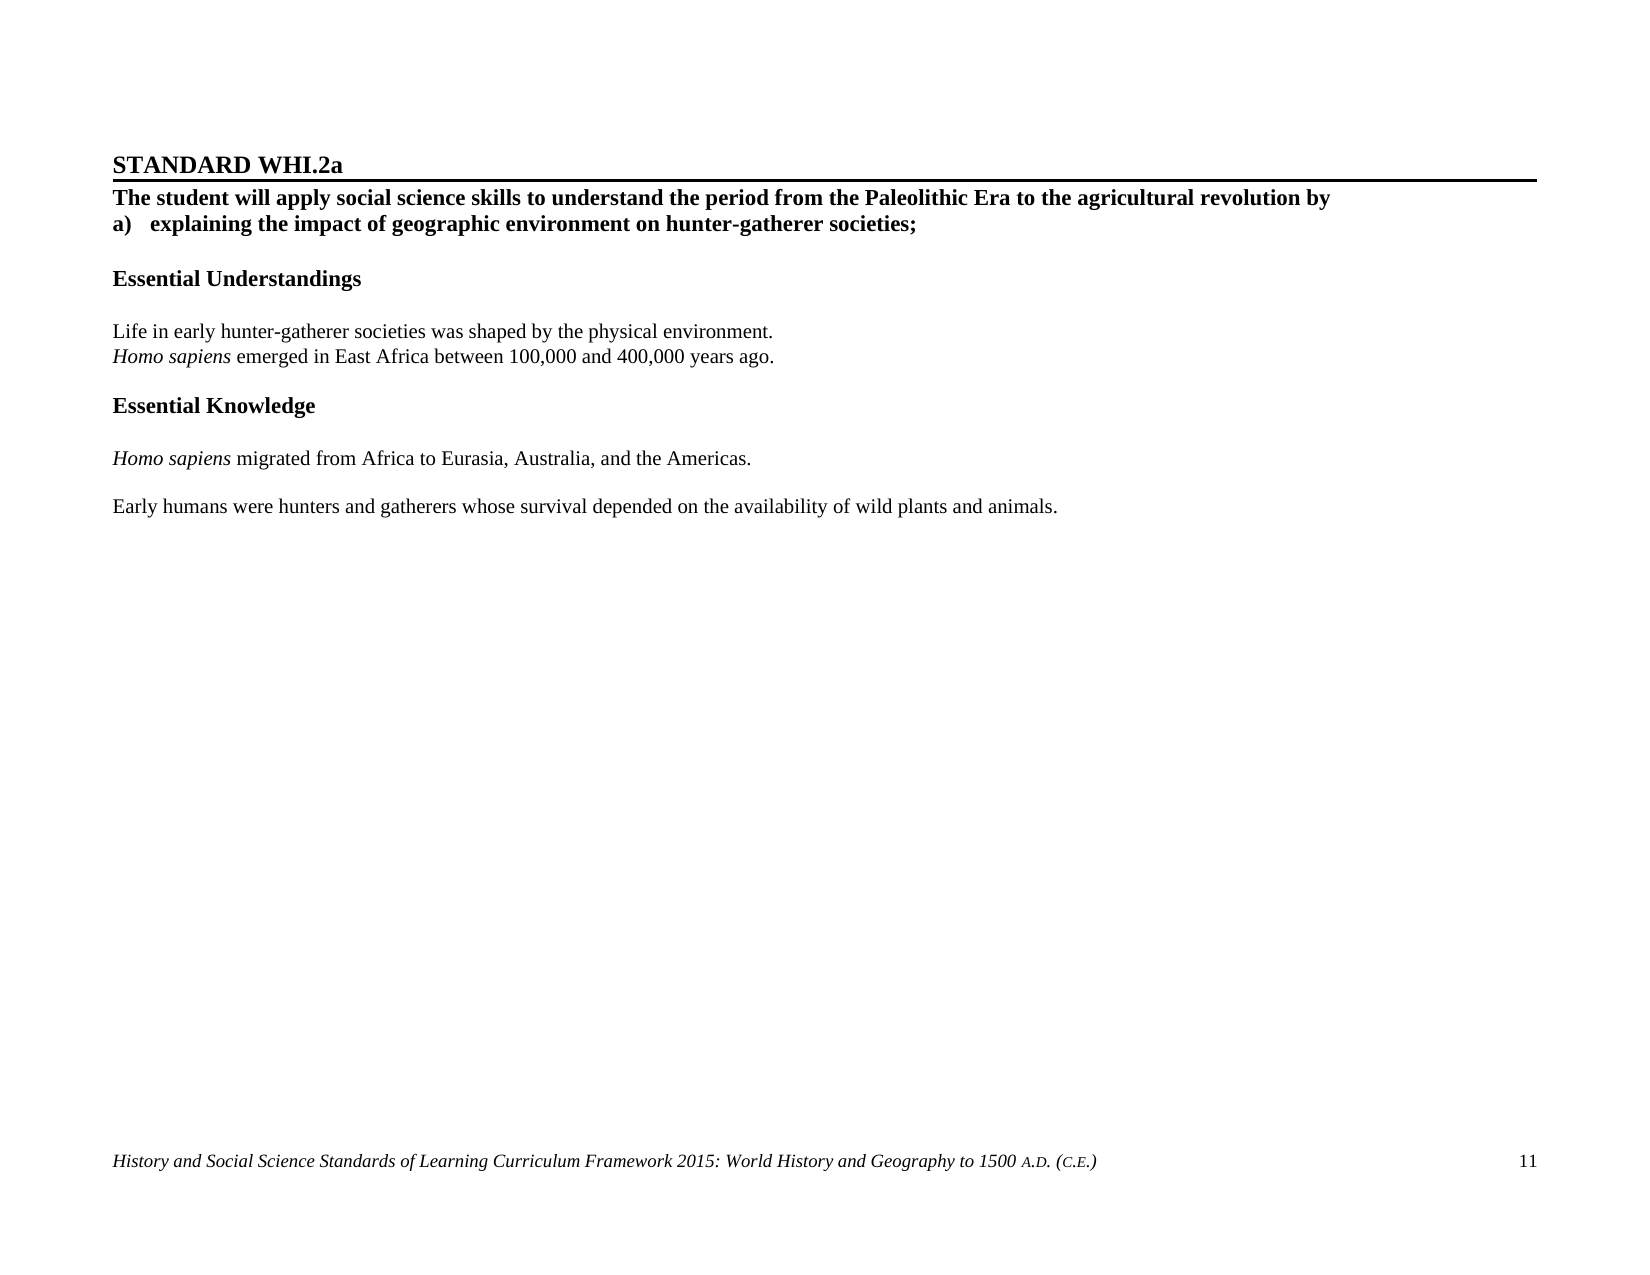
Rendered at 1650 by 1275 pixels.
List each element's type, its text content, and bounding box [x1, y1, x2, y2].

text Essential Understandings [112, 265, 1537, 291]
text Homo sapiens emerged in East Africa between 100,000 and 400,000 years ago. [112, 343, 1537, 368]
subtitle STANDARD WHI.2a [112, 150, 1537, 179]
text Early humans were hunters and gatherers whose survival depended on the availability of wild plants and animals. [112, 494, 1537, 518]
text a) explaining the impact of geographic environment on hunter-gatherer societies; [112, 210, 1537, 237]
text The student will apply social science skills to understand the period from the Paleolithic Era to the agricultural revolution by [112, 180, 1537, 210]
text Life in early hunter-gatherer societies was shaped by the physical environment. [112, 319, 1537, 343]
text Essential Knowledge [112, 368, 1537, 446]
text Homo sapiens migrated from Africa to Eurasia, Australia, and the Americas. [112, 446, 1537, 470]
